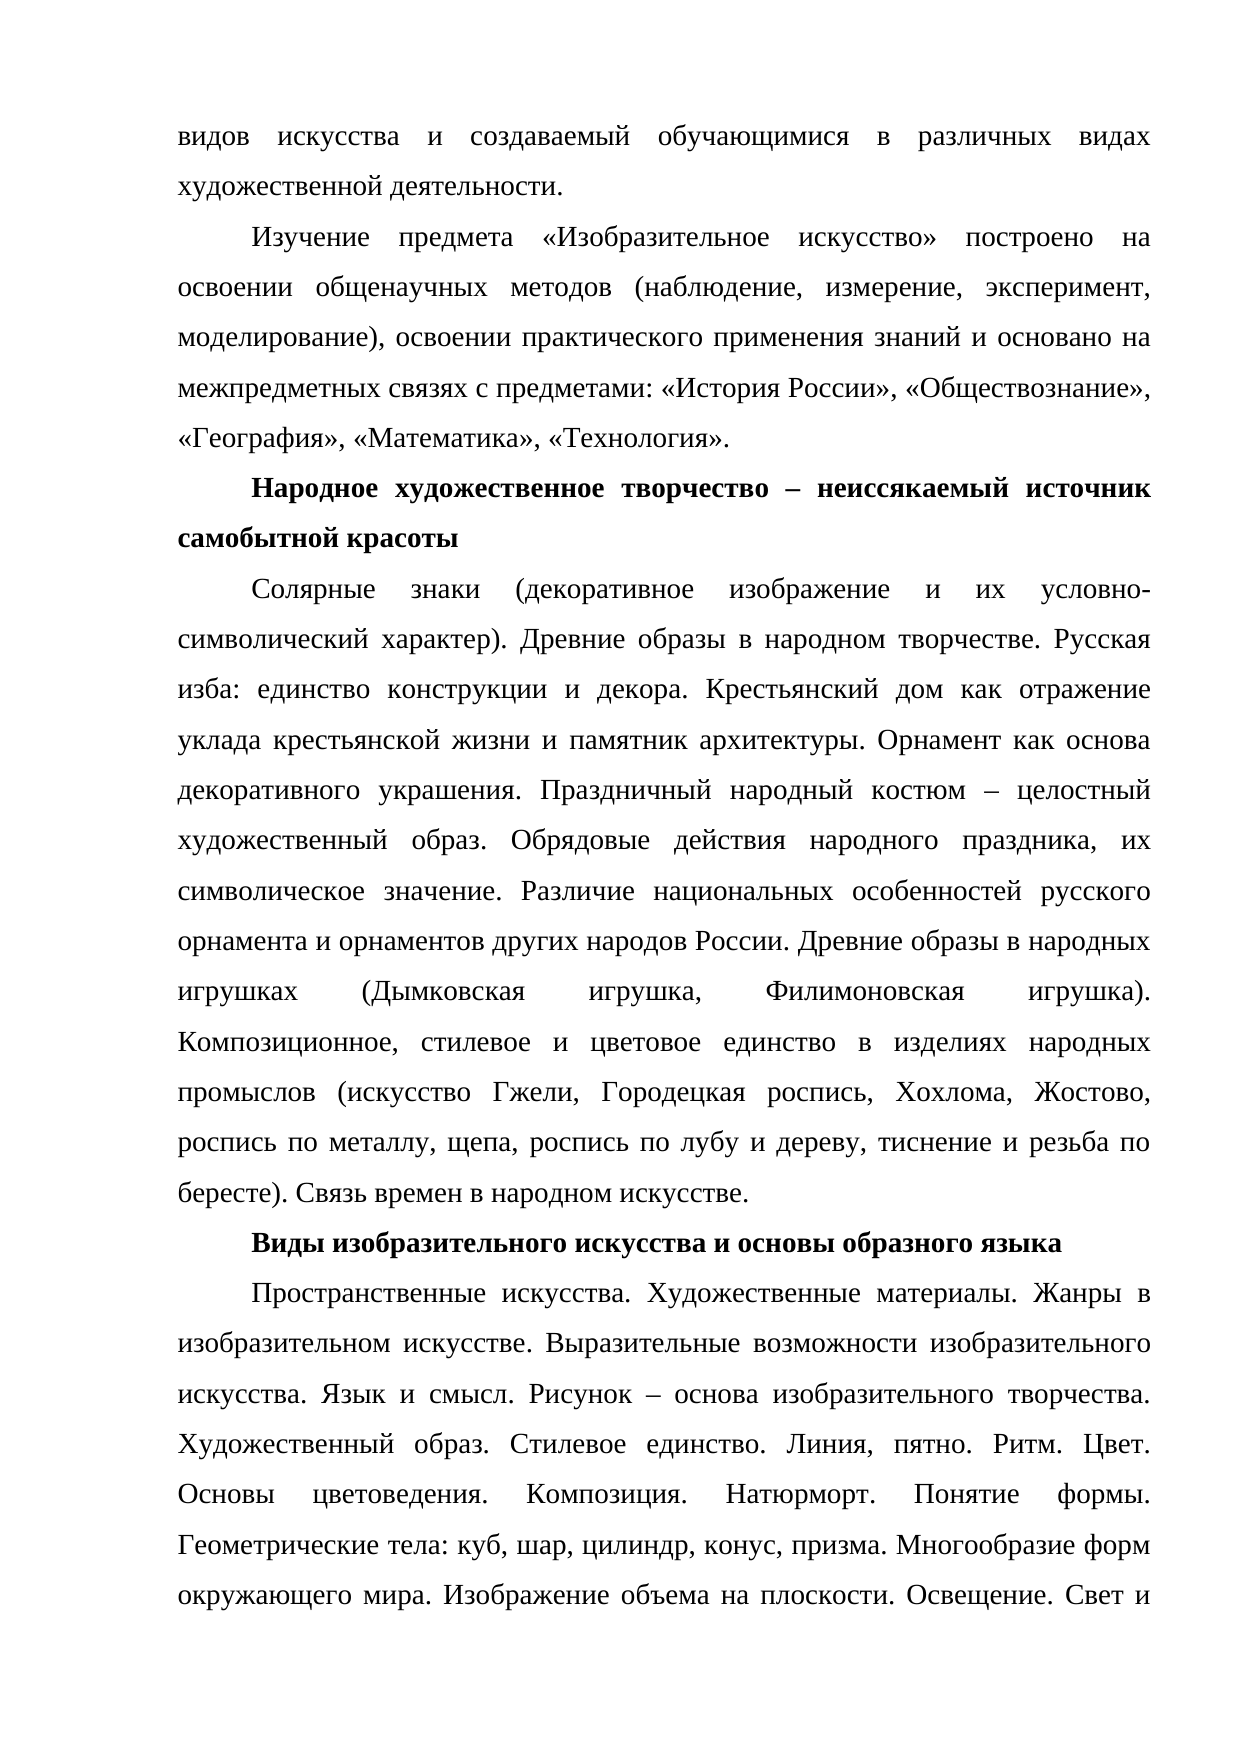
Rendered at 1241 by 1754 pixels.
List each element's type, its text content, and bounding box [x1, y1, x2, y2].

text Народное художественное творчество – неиссякаемый источник самобытной красоты [177, 470, 1152, 554]
text Виды изобразительного искусства и основы образного языка [177, 1225, 1152, 1258]
text Изучение предмета «Изобразительное искусство» построено на освоении общенаучных методов (наблюдение, измерение, эксперимент, моделирование), освоении практического применения знаний и основано на межпредметных связях с предметами: «История России», «Обществознание», «География», «Математика», «Технология». [177, 219, 1152, 453]
text Солярные знаки (декоративное изображение и их условно-символический характер). Древние образы в народном творчестве. Русская изба: единство конструкции и декора. Крестьянский дом как отражение уклада крестьянской жизни и памятник архитектуры. Орнамент как основа декоративного украшения. Праздничный народный костюм – целостный художественный образ. Обрядовые действия народного праздника, их символическое значение. Различие национальных особенностей русского орнамента и орнаментов других народов России. Древние образы в народных игрушках (Дымковская игрушка, Филимоновская игрушка). Композиционное, стилевое и цветовое единство в изделиях народных промыслов (искусство Гжели, Городецкая роспись, Хохлома, Жостово, роспись по металлу, щепа, роспись по лубу и дереву, тиснение и резьба по бересте). Связь времен в народном искусстве. [177, 571, 1152, 1208]
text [177, 118, 1152, 202]
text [177, 1275, 1152, 1611]
